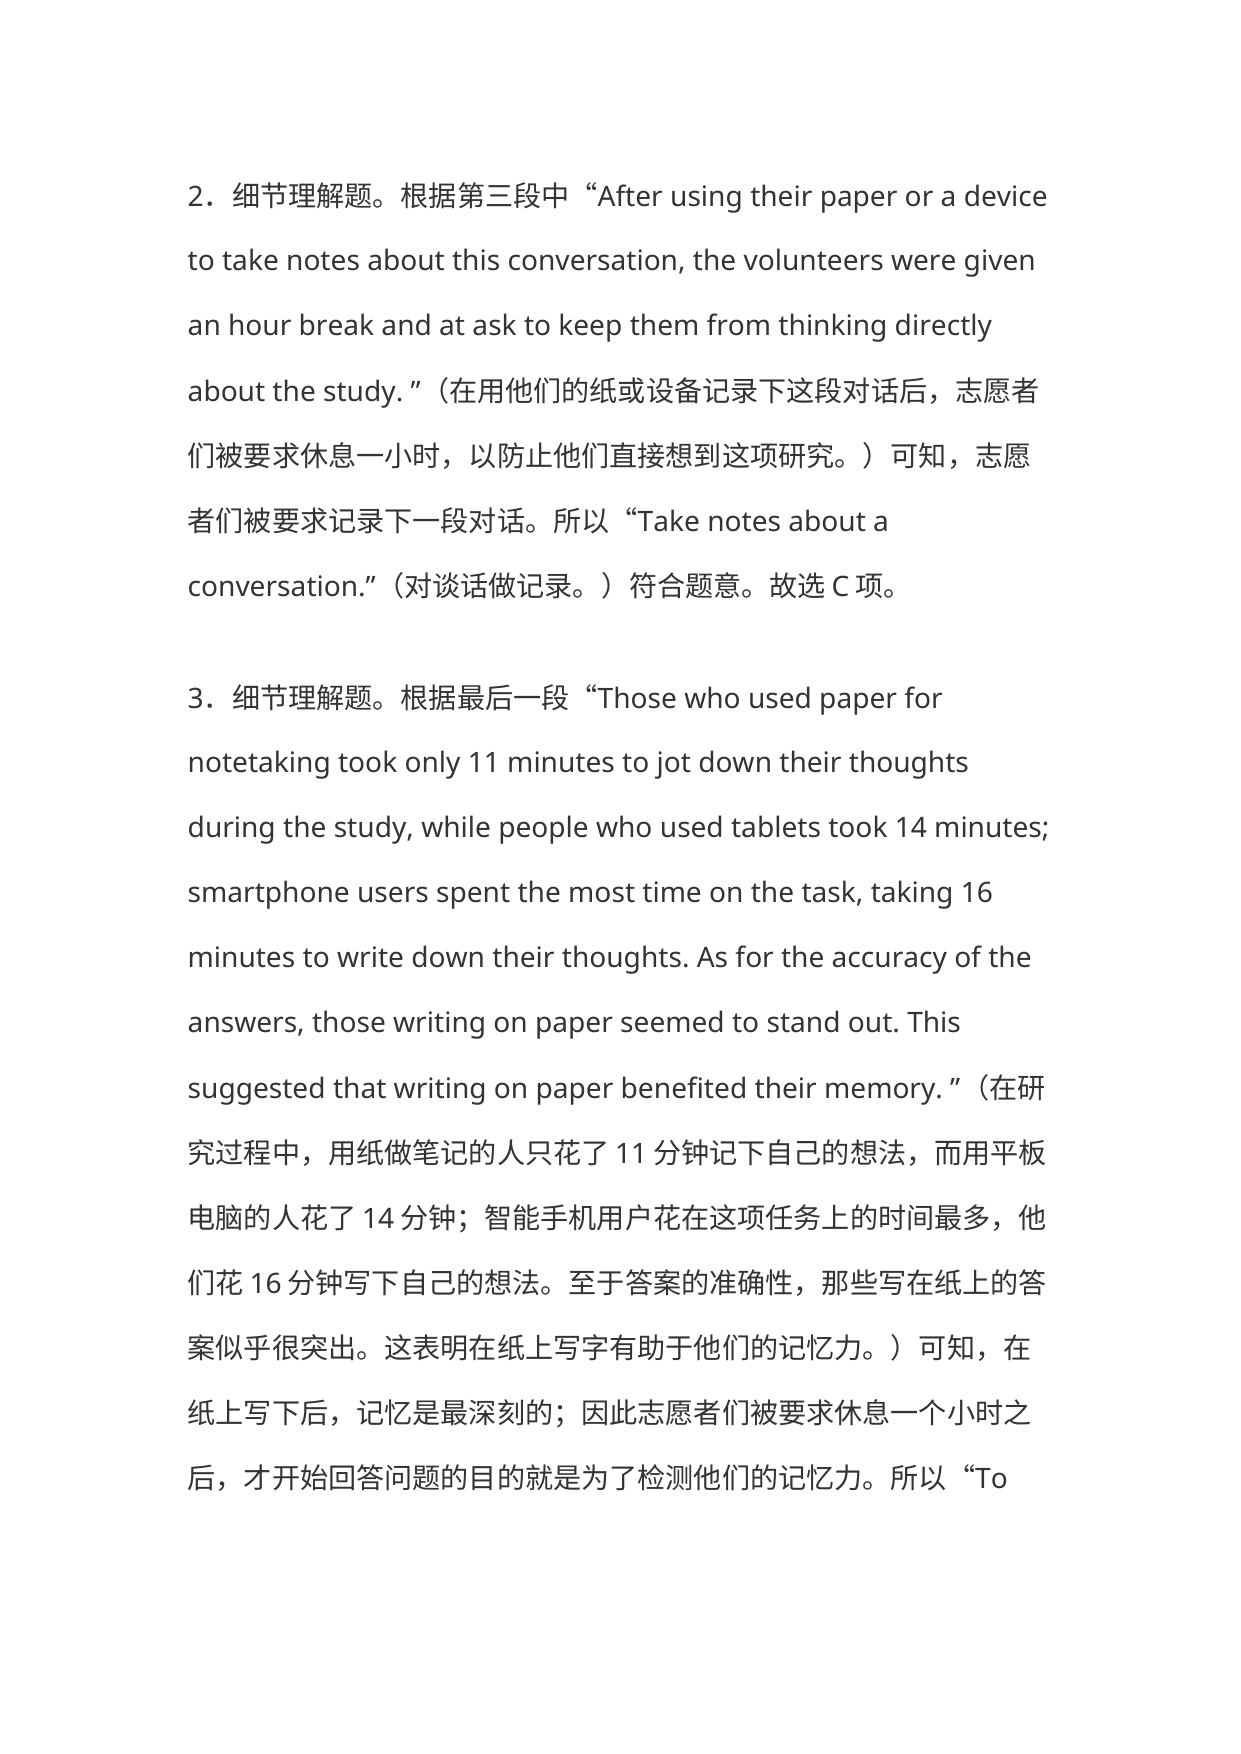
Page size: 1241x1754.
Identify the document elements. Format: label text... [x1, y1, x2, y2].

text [187, 664, 1053, 1509]
text 2．细节理解题。根据第三段中“After using their paper or a device to take notes about this conversation, the volunteers were given an hour break and at ask to keep them from thinking directly about the study. ”（在用他们的纸或设备记录下这段对话后，志愿者们被要求休息一小时，以防止他们直接想到这项研究。）可知，志愿者们被要求记录下一段对话。所以“Take notes about a conversation.”（对谈话做记录。）符合题意。故选C项。 [187, 162, 1053, 617]
